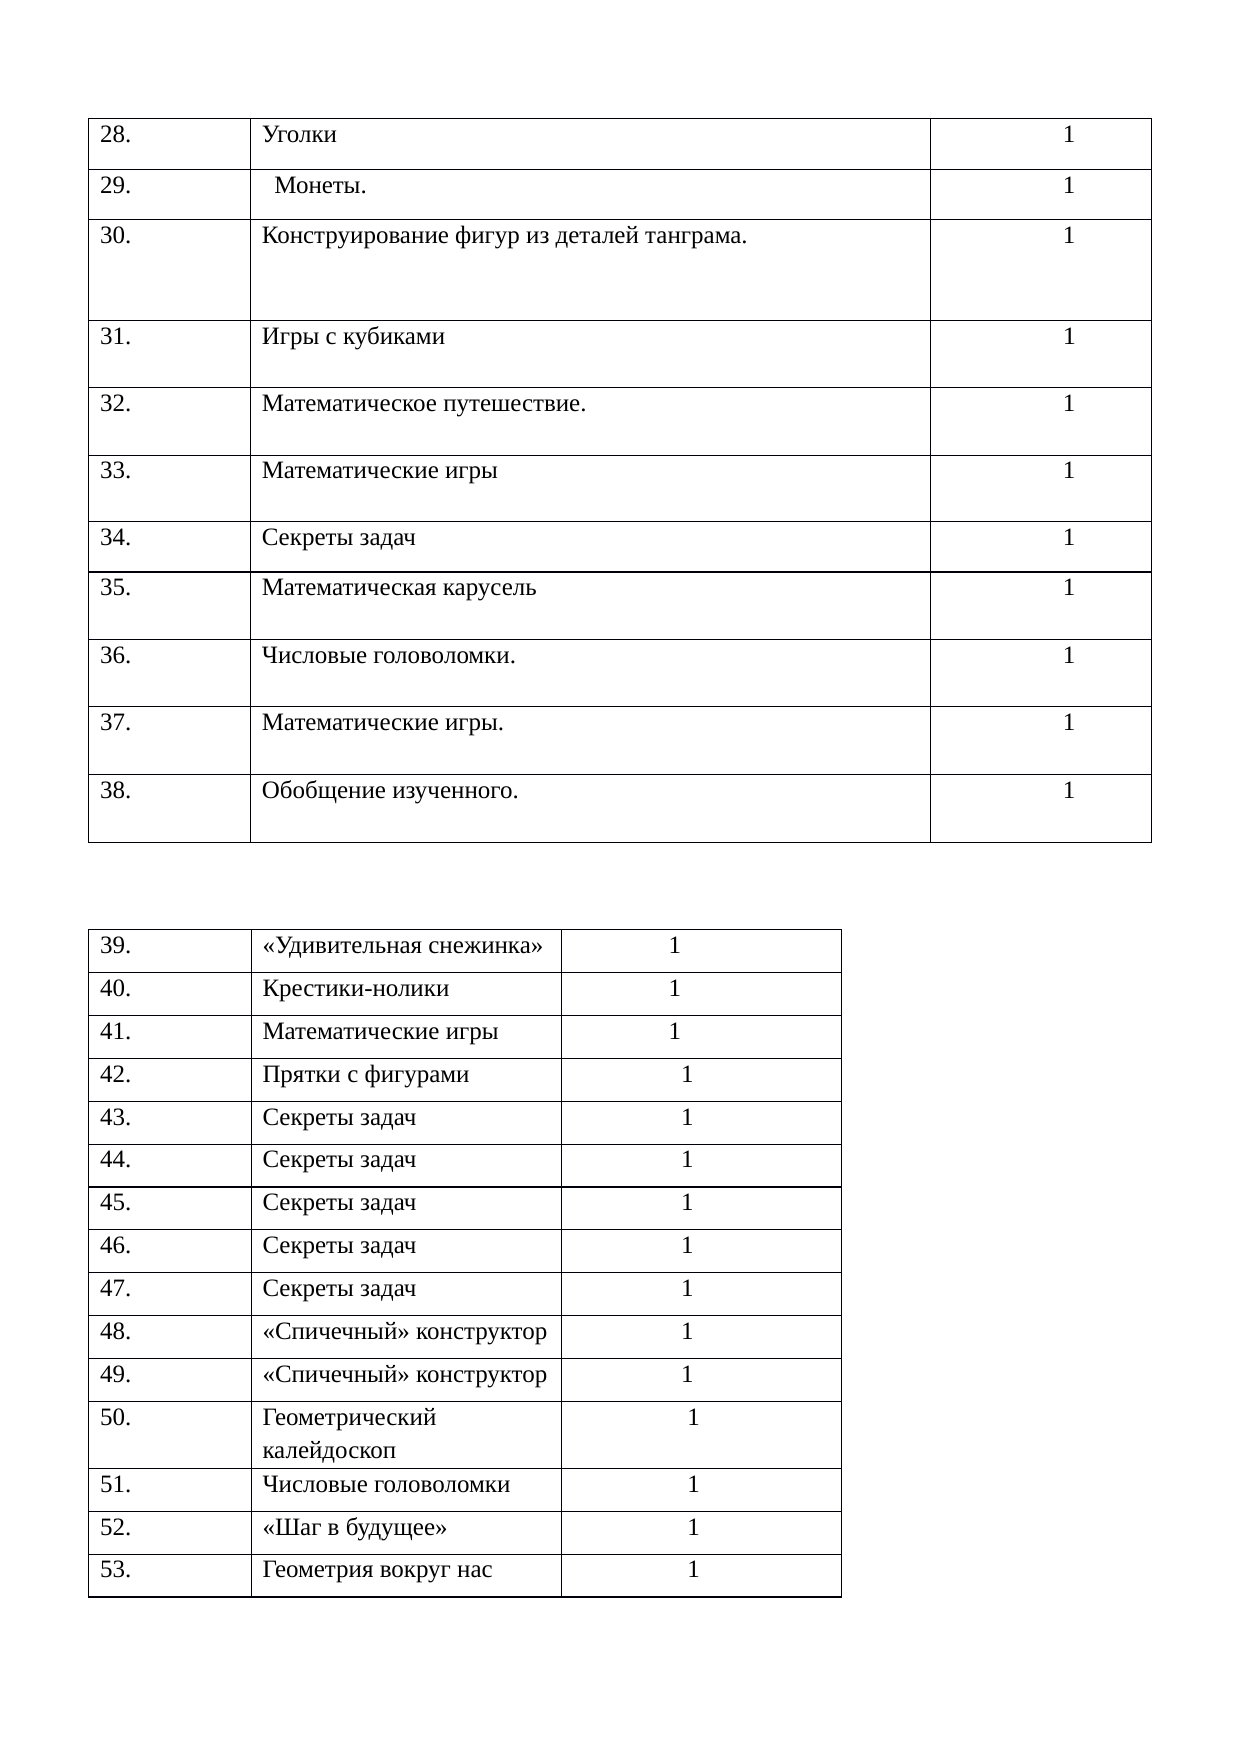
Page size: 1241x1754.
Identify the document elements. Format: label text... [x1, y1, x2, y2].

table_cell Крестики-нолики [252, 973, 561, 1015]
table_cell 30. [89, 220, 250, 320]
table_cell Прятки с фигурами [252, 1059, 561, 1101]
table_cell 53. [89, 1555, 251, 1596]
table_cell 29. [89, 170, 250, 219]
table_cell 1 [562, 1230, 841, 1272]
table_cell Уголки [251, 119, 930, 169]
table_header 39. [89, 930, 251, 972]
table_header «Удивительная снежинка» [252, 930, 561, 972]
table_cell 1 [562, 1555, 841, 1596]
table_cell Секреты задач [252, 1102, 561, 1143]
table_cell «Шаг в будущее» [252, 1512, 561, 1553]
table_cell Обобщение изученного. [251, 775, 930, 842]
table_cell «Спичечный» конструктор [252, 1316, 561, 1358]
table_cell 1 [562, 1359, 841, 1401]
table_cell Геометрический калейдоскоп [252, 1402, 561, 1468]
table_cell 1 [562, 1402, 841, 1468]
table_cell Числовые головоломки. [251, 640, 930, 706]
table_cell 31. [89, 321, 250, 387]
table_cell 40. [89, 973, 251, 1015]
table_cell 1 [931, 220, 1151, 320]
table_cell 1 [931, 170, 1151, 219]
table_cell 52. [89, 1512, 251, 1553]
table_cell 42. [89, 1059, 251, 1101]
table_cell 34. [89, 522, 250, 571]
table_cell Геометрия вокруг нас [252, 1555, 561, 1596]
table_cell Математические игры. [251, 707, 930, 774]
table_cell 41. [89, 1016, 251, 1058]
table_cell Секреты задач [251, 522, 930, 571]
table_cell Секреты задач [252, 1188, 561, 1229]
table_cell 44. [89, 1145, 251, 1186]
table_cell 36. [89, 640, 250, 706]
table_cell 1 [931, 388, 1151, 454]
table_cell Монеты. [251, 170, 930, 219]
table_cell 1 [562, 1469, 841, 1511]
table_cell Математические игры [251, 456, 930, 521]
table_cell 38. [89, 775, 250, 842]
table_cell 1 [931, 573, 1151, 639]
table_cell 1 [931, 775, 1151, 842]
table_cell 48. [89, 1316, 251, 1358]
table_cell 28. [89, 119, 250, 169]
table_cell 1 [931, 321, 1151, 387]
table_cell 37. [89, 707, 250, 774]
table_cell 1 [931, 119, 1151, 169]
table_cell 1 [562, 1059, 841, 1101]
table_cell «Спичечный» конструктор [252, 1359, 561, 1401]
table_cell 1 [931, 640, 1151, 706]
table_cell Числовые головоломки [252, 1469, 561, 1511]
table_cell 49. [89, 1359, 251, 1401]
table_cell Конструирование фигур из деталей танграма. [251, 220, 930, 320]
table_cell Математическая карусель [251, 573, 930, 639]
table_cell 35. [89, 573, 250, 639]
table_cell Игры с кубиками [251, 321, 930, 387]
table_cell Секреты задач [252, 1230, 561, 1272]
table_cell Секреты задач [252, 1145, 561, 1186]
table_cell 1 [562, 1102, 841, 1143]
table_cell 1 [562, 1188, 841, 1229]
table_cell 1 [562, 973, 841, 1015]
table_cell 46. [89, 1230, 251, 1272]
table_cell 43. [89, 1102, 251, 1143]
table_cell 1 [931, 456, 1151, 521]
table_cell 45. [89, 1188, 251, 1229]
table_cell 47. [89, 1273, 251, 1315]
table_cell Математическое путешествие. [251, 388, 930, 454]
table_cell 1 [562, 1316, 841, 1358]
table_cell 1 [562, 1016, 841, 1058]
table_cell 1 [931, 522, 1151, 571]
table_cell 1 [931, 707, 1151, 774]
table_cell 1 [562, 1145, 841, 1186]
table_cell Секреты задач [252, 1273, 561, 1315]
table_cell 33. [89, 456, 250, 521]
table_cell 51. [89, 1469, 251, 1511]
table_header 1 [562, 930, 841, 972]
table_cell Математические игры [252, 1016, 561, 1058]
table_cell 32. [89, 388, 250, 454]
table_cell 1 [562, 1512, 841, 1553]
table_cell 50. [89, 1402, 251, 1468]
table_cell 1 [562, 1273, 841, 1315]
